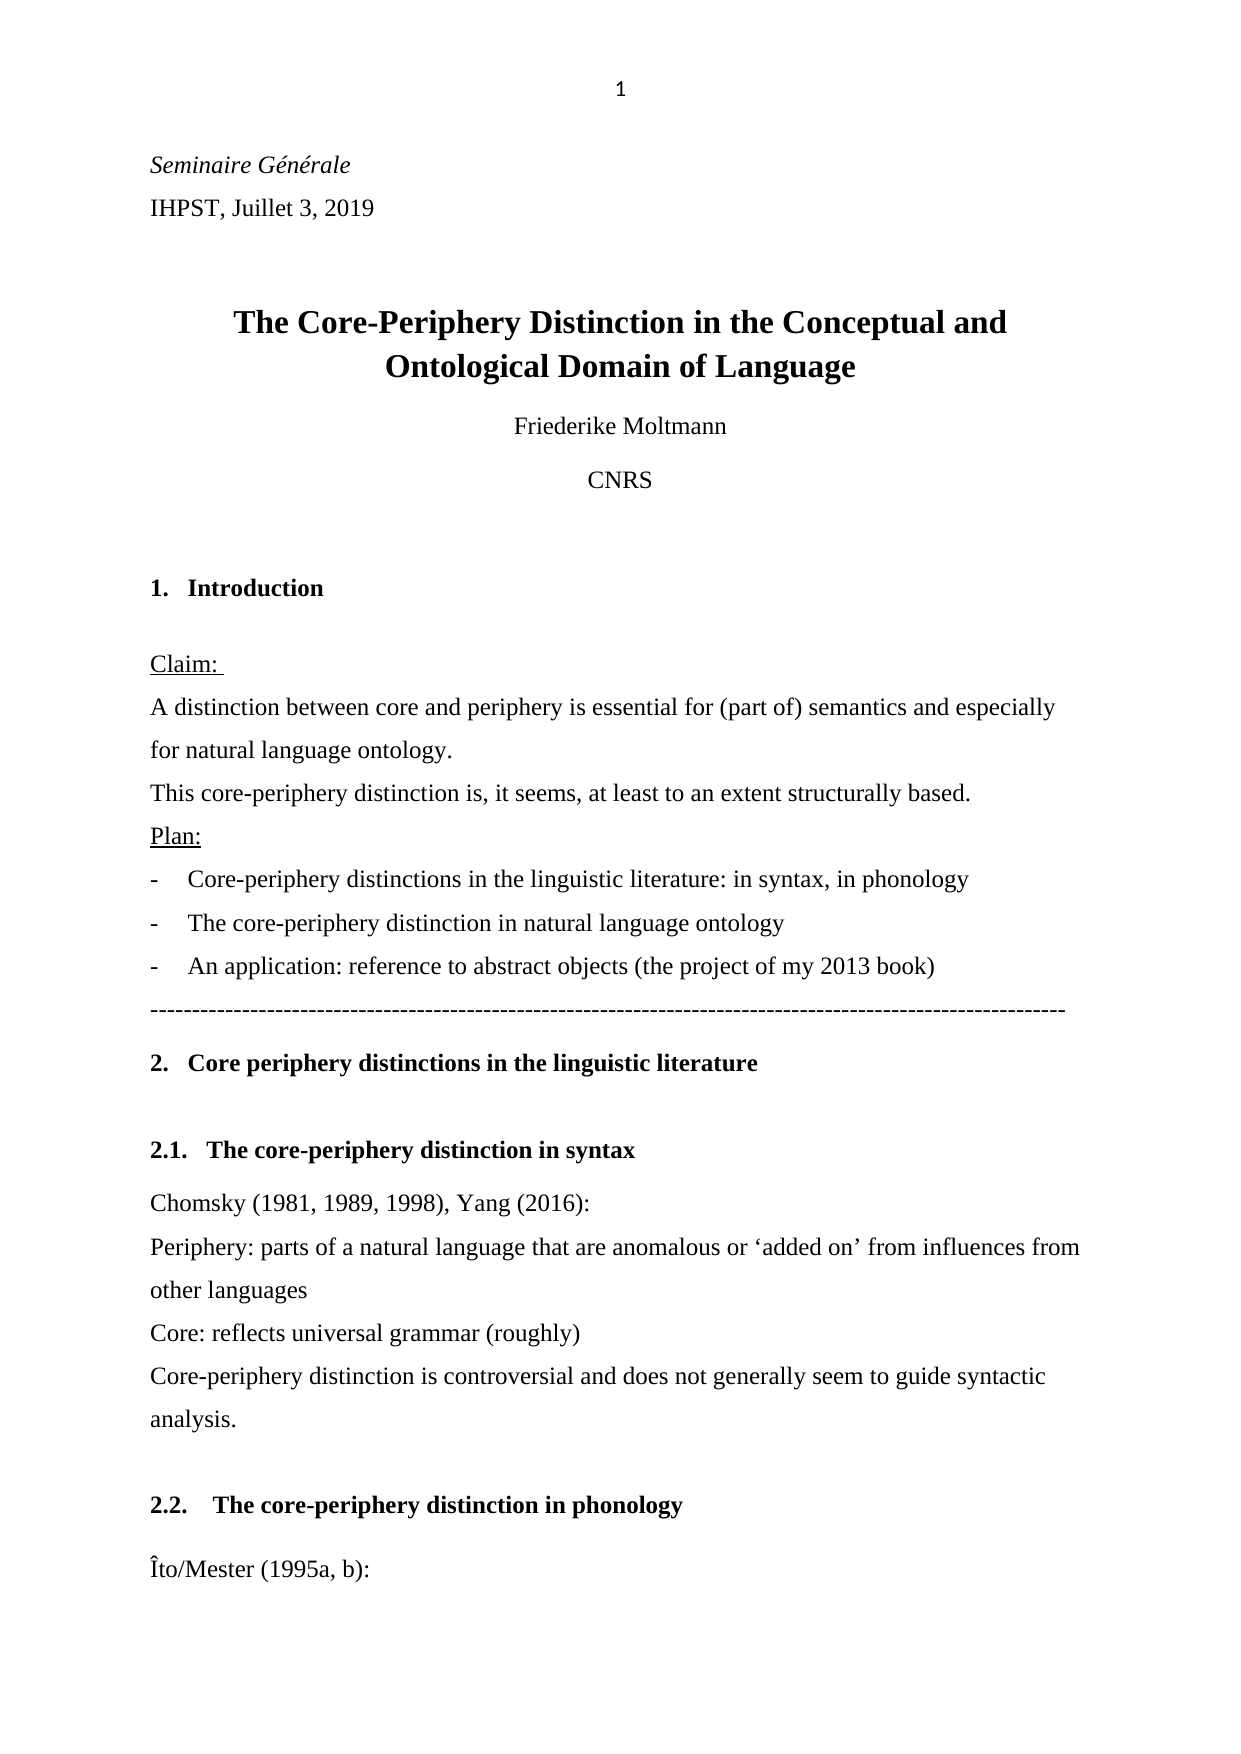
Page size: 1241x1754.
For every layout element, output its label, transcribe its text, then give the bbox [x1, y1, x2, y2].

text 2.1. The core-periphery distinction in syntax [150, 1135, 1090, 1163]
text Chomsky (1981, 1989, 1998), Yang (2016): [150, 1188, 1090, 1217]
text Plan: [150, 821, 1090, 850]
text Core: reflects universal grammar (roughly) [150, 1318, 1090, 1347]
text CNRS [150, 465, 1090, 494]
list The core-periphery distinction in natural language ontology [150, 908, 1090, 936]
text Îto/Mester (1995a, b): [150, 1554, 1090, 1583]
text IHPST, Juillet 3, 2019 [150, 193, 1090, 222]
list Introduction [150, 573, 1090, 602]
list A distinction between core and periphery is essential for (part of) semantics and especially for natural language ontology. [150, 692, 1090, 764]
text Seminaire Générale [150, 150, 1090, 179]
text -------------------------------------------------------------------------------------------------------------- [150, 994, 1090, 1023]
text Periphery: parts of a natural language that are anomalous or ‘added on’ from influences from other languages [150, 1232, 1090, 1303]
list Core periphery distinctions in the linguistic literature [150, 1048, 1090, 1077]
text Friederike Moltmann [150, 411, 1090, 440]
list This core-periphery distinction is, it seems, at least to an extent structurally based. [150, 778, 1090, 807]
list Core-periphery distinctions in the linguistic literature: in syntax, in phonology [150, 864, 1090, 893]
text 2.2. The core-periphery distinction in phonology [150, 1490, 1090, 1519]
list Core-periphery distinction is controversial and does not generally seem to guide syntactic analysis. [150, 1361, 1090, 1433]
list An application: reference to abstract objects (the project of my 2013 book) [150, 951, 1090, 979]
text The Core-Periphery Distinction in the Conceptual and Ontological Domain of Language [150, 302, 1090, 385]
list Claim: [150, 649, 1090, 678]
